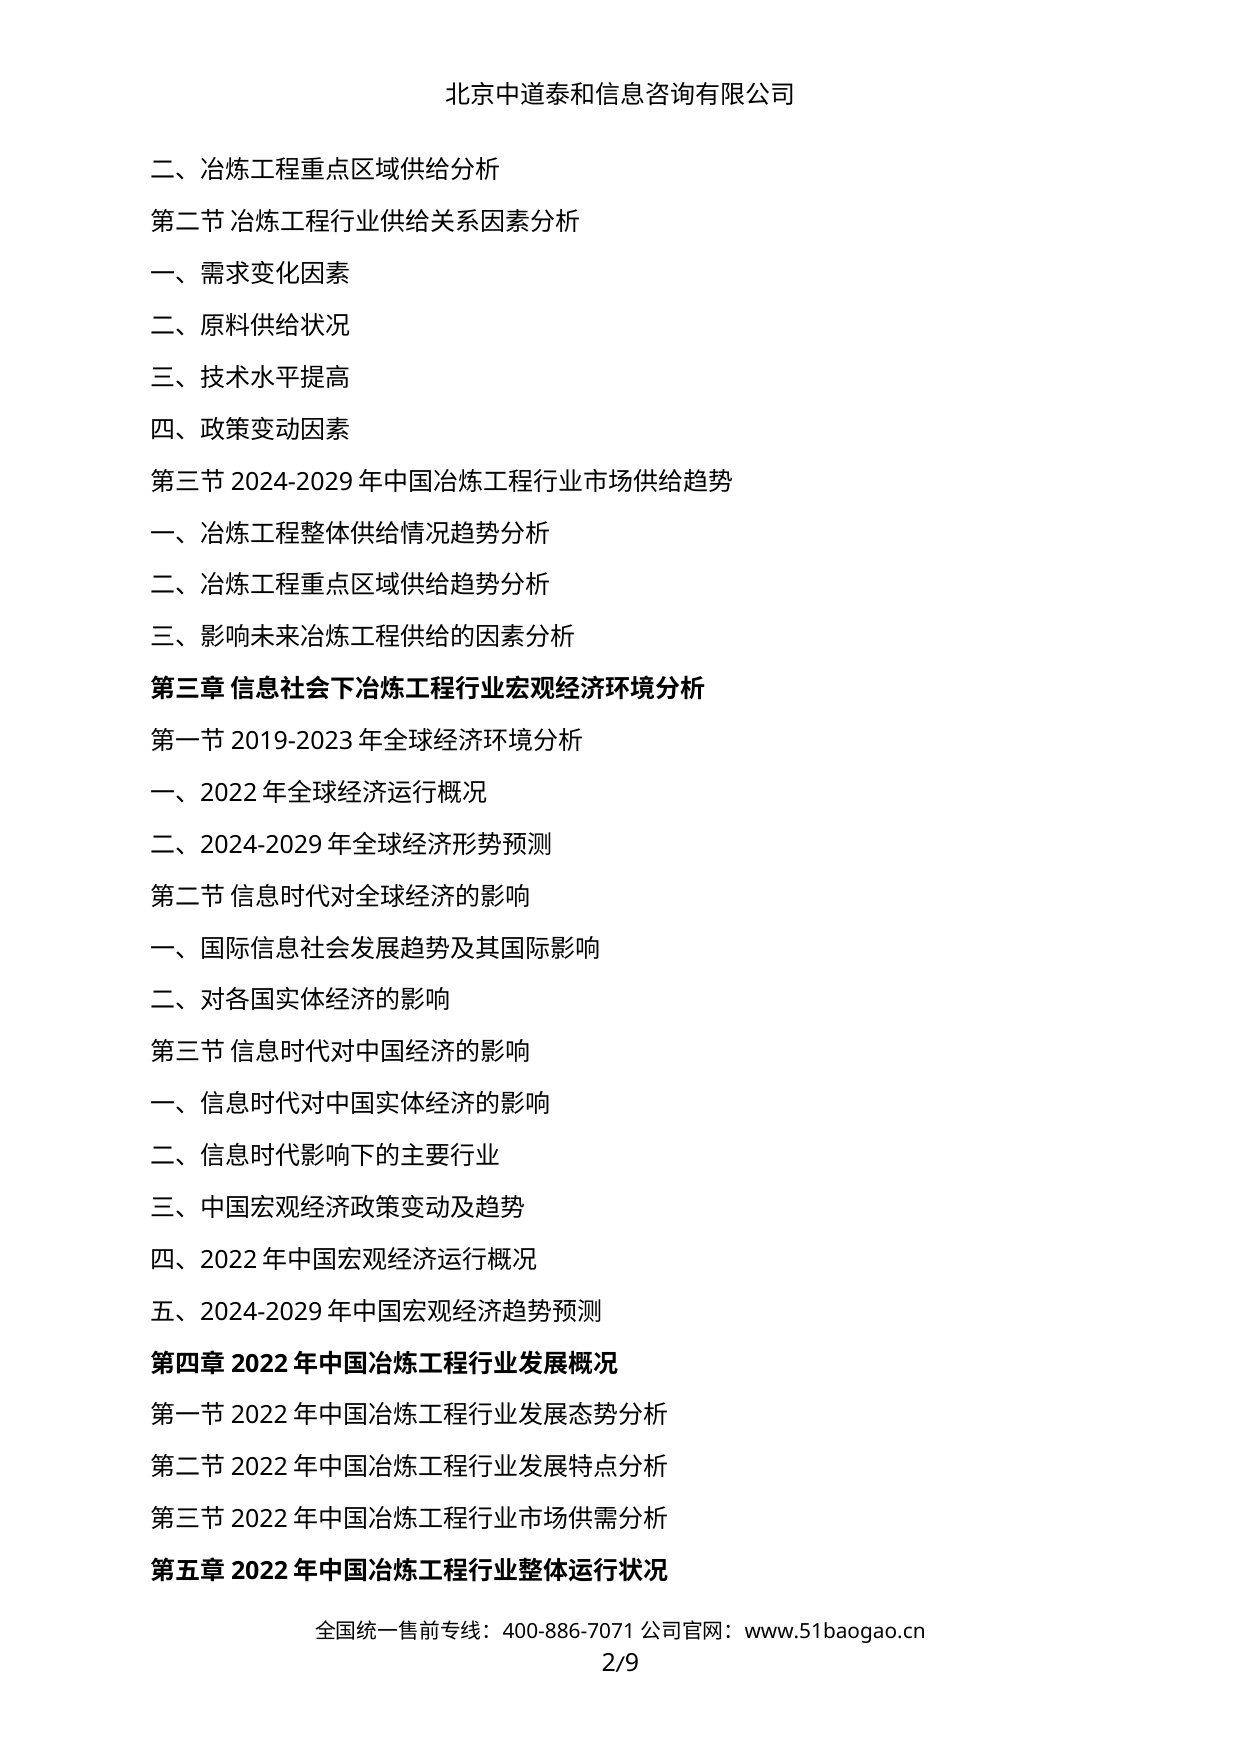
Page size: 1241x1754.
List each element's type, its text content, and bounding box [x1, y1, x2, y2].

text 第三节 2024-2029年中国冶炼工程行业市场供给趋势 [150, 461, 1090, 497]
text 第三节 2022年中国冶炼工程行业市场供需分析 [150, 1499, 1090, 1535]
text 第二节 信息时代对全球经济的影响 [150, 876, 1090, 912]
text 一、国际信息社会发展趋势及其国际影响 [150, 928, 1090, 964]
text 一、2022年全球经济运行概况 [150, 772, 1090, 809]
text 一、需求变化因素 [150, 254, 1090, 290]
text 第二节 2022年中国冶炼工程行业发展特点分析 [150, 1447, 1090, 1483]
text 二、信息时代影响下的主要行业 [150, 1136, 1090, 1172]
text 第三章 信息社会下冶炼工程行业宏观经济环境分析 [150, 669, 1090, 705]
text 第一节 2019-2023年全球经济环境分析 [150, 721, 1090, 757]
text 四、政策变动因素 [150, 409, 1090, 446]
text 第三节 信息时代对中国经济的影响 [150, 1032, 1090, 1068]
text 第二节 冶炼工程行业供给关系因素分析 [150, 202, 1090, 238]
text 四、2022年中国宏观经济运行概况 [150, 1239, 1090, 1276]
text 二、原料供给状况 [150, 306, 1090, 342]
text 二、冶炼工程重点区域供给分析 [150, 150, 1090, 186]
text 二、冶炼工程重点区域供给趋势分析 [150, 565, 1090, 601]
text 五、2024-2029年中国宏观经济趋势预测 [150, 1291, 1090, 1327]
text 一、信息时代对中国实体经济的影响 [150, 1084, 1090, 1120]
text 三、影响未来冶炼工程供给的因素分析 [150, 617, 1090, 653]
text 二、对各国实体经济的影响 [150, 980, 1090, 1016]
text 三、技术水平提高 [150, 357, 1090, 394]
text 三、中国宏观经济政策变动及趋势 [150, 1187, 1090, 1224]
text 一、冶炼工程整体供给情况趋势分析 [150, 513, 1090, 549]
text 第四章 2022年中国冶炼工程行业发展概况 [150, 1343, 1090, 1379]
text 第一节 2022年中国冶炼工程行业发展态势分析 [150, 1395, 1090, 1431]
text 第五章 2022年中国冶炼工程行业整体运行状况 [150, 1551, 1090, 1587]
text 二、2024-2029年全球经济形势预测 [150, 824, 1090, 861]
